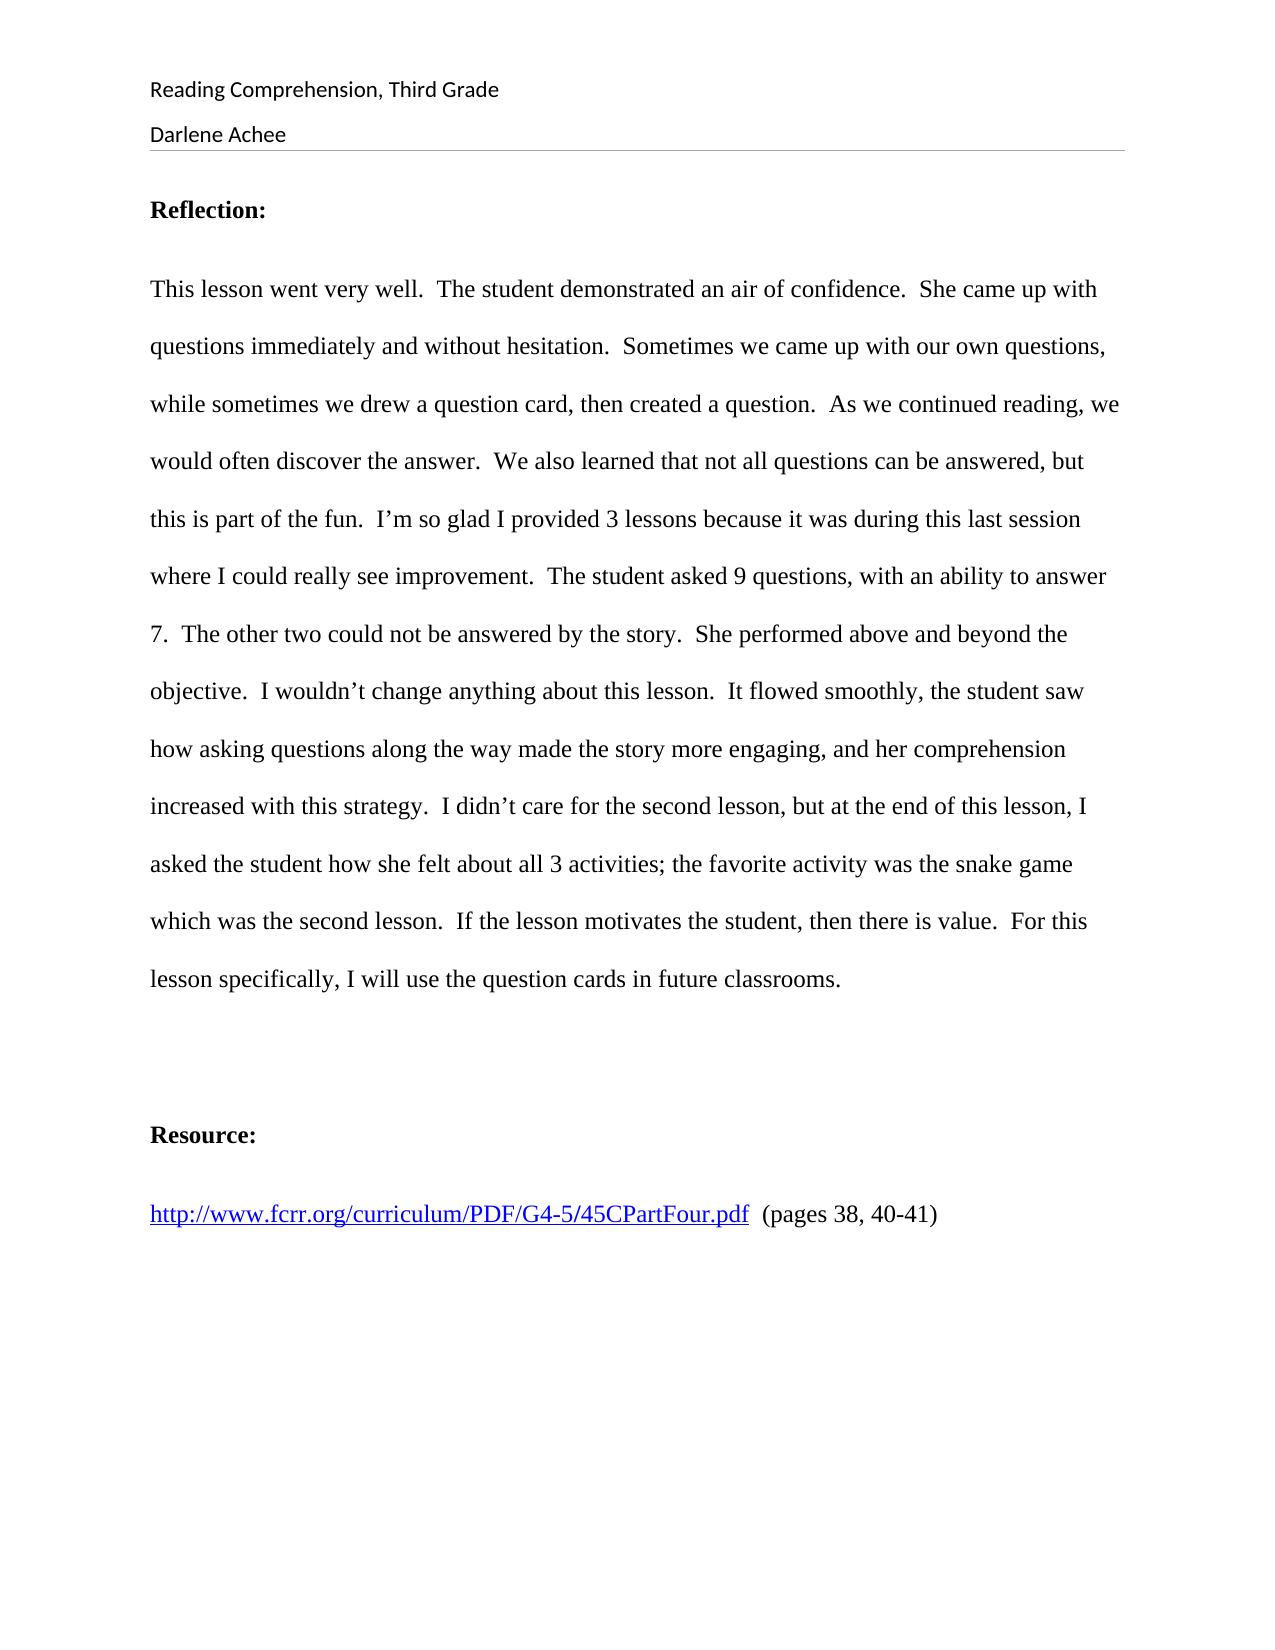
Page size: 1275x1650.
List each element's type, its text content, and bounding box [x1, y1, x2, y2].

text Resource: [150, 1121, 1125, 1149]
text This lesson went very well. The student demonstrated an air of confidence. She came up with questions immediately and without hesitation. Sometimes we came up with our own questions, while sometimes we drew a question card, then created a question. As we continued reading, we would often discover the answer. We also learned that not all questions can be answered, but this is part of the fun. I’m so glad I provided 3 lessons because it was during this last session where I could really see improvement. The student asked 9 questions, with an ability to answer 7. The other two could not be answered by the story. She performed above and beyond the objective. I wouldn’t change anything about this lesson. It flowed smoothly, the student saw how asking questions along the way made the story more engaging, and her comprehension increased with this strategy. I didn’t care for the second lesson, but at the end of this lesson, I asked the student how she felt about all 3 activities; the favorite activity was the snake game which was the second lesson. If the lesson motivates the student, then there is value. For this lesson specifically, I will use the question cards in future classrooms. [150, 274, 1125, 993]
text Reflection: [150, 196, 1125, 224]
text http://www.fcrr.org/curriculum/PDF/G4-5/45CPartFour.pdf (pages 38, 40-41) [150, 1199, 1125, 1228]
